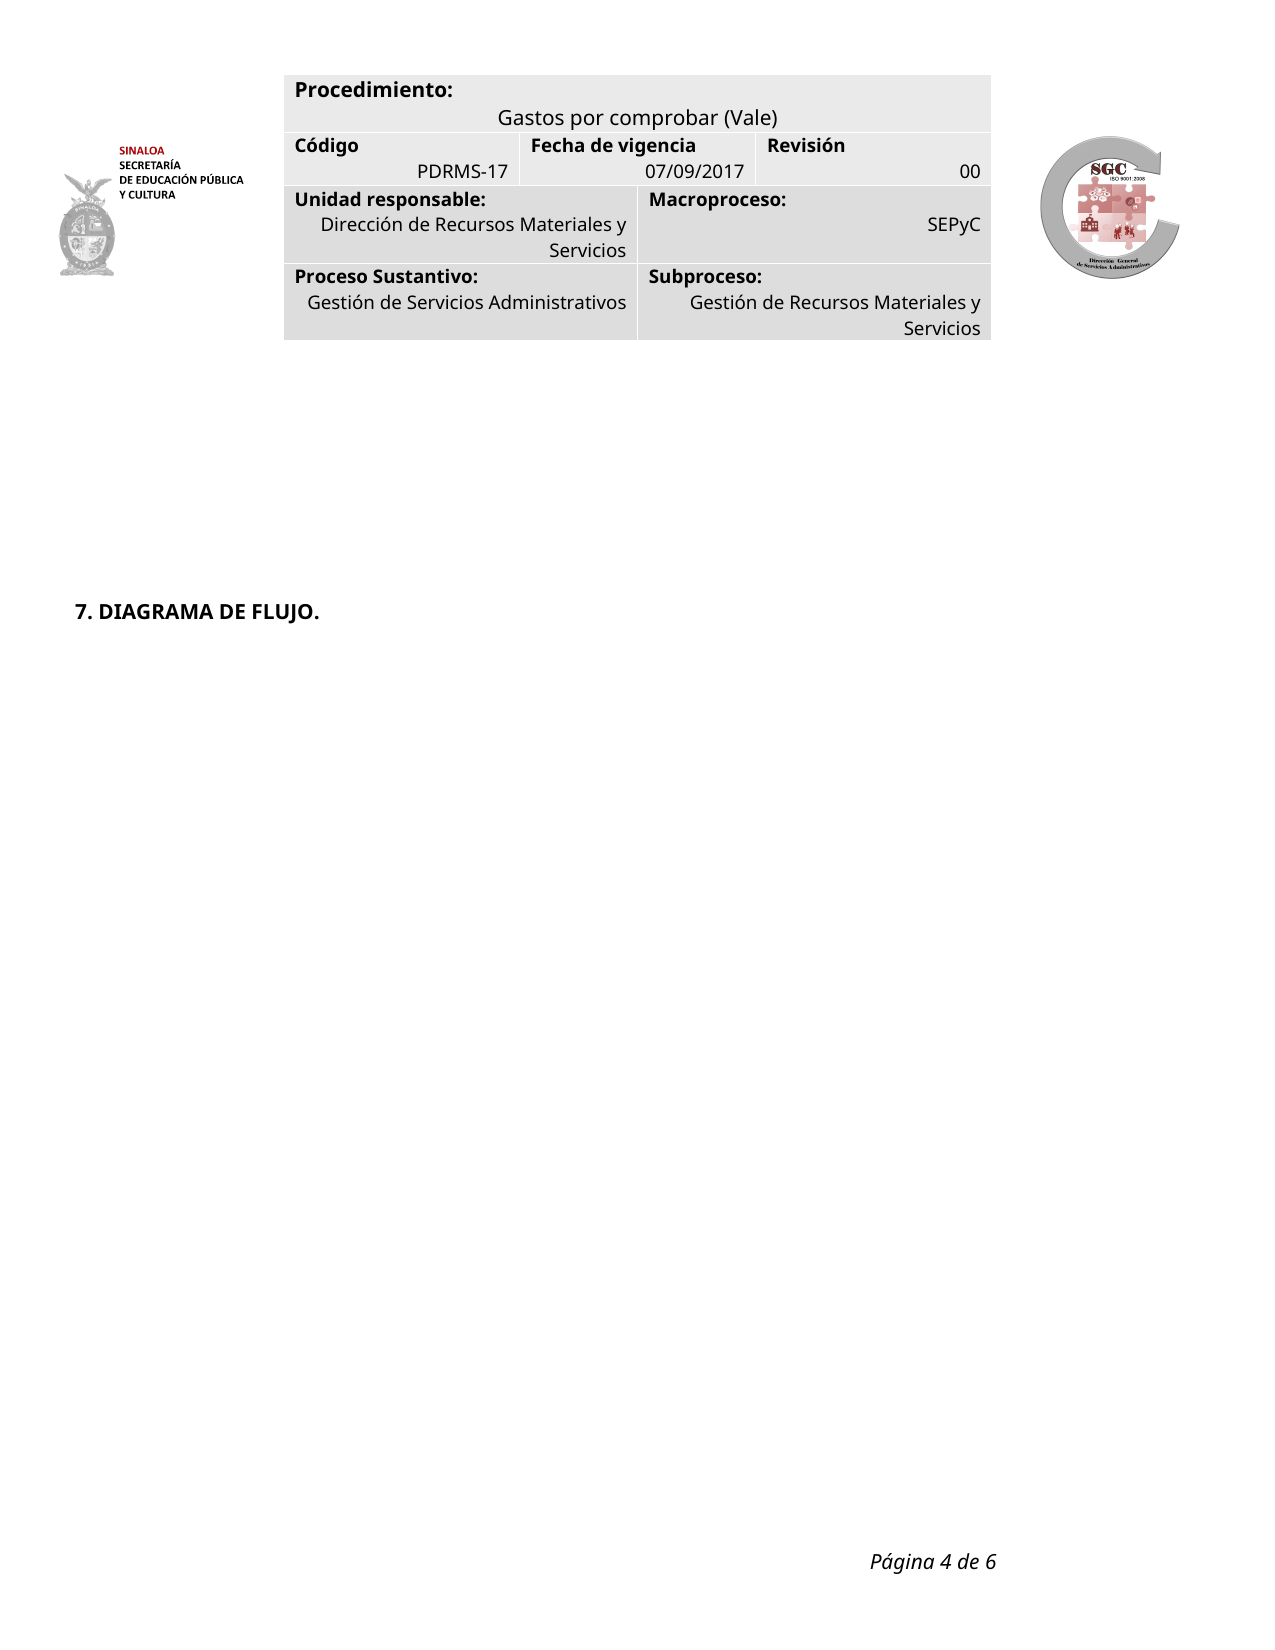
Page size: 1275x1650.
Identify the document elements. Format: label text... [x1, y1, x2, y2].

picture [58, 139, 254, 276]
text 7. DIAGRAMA DE FLUJO. [75, 597, 1200, 625]
picture [1040, 136, 1180, 279]
